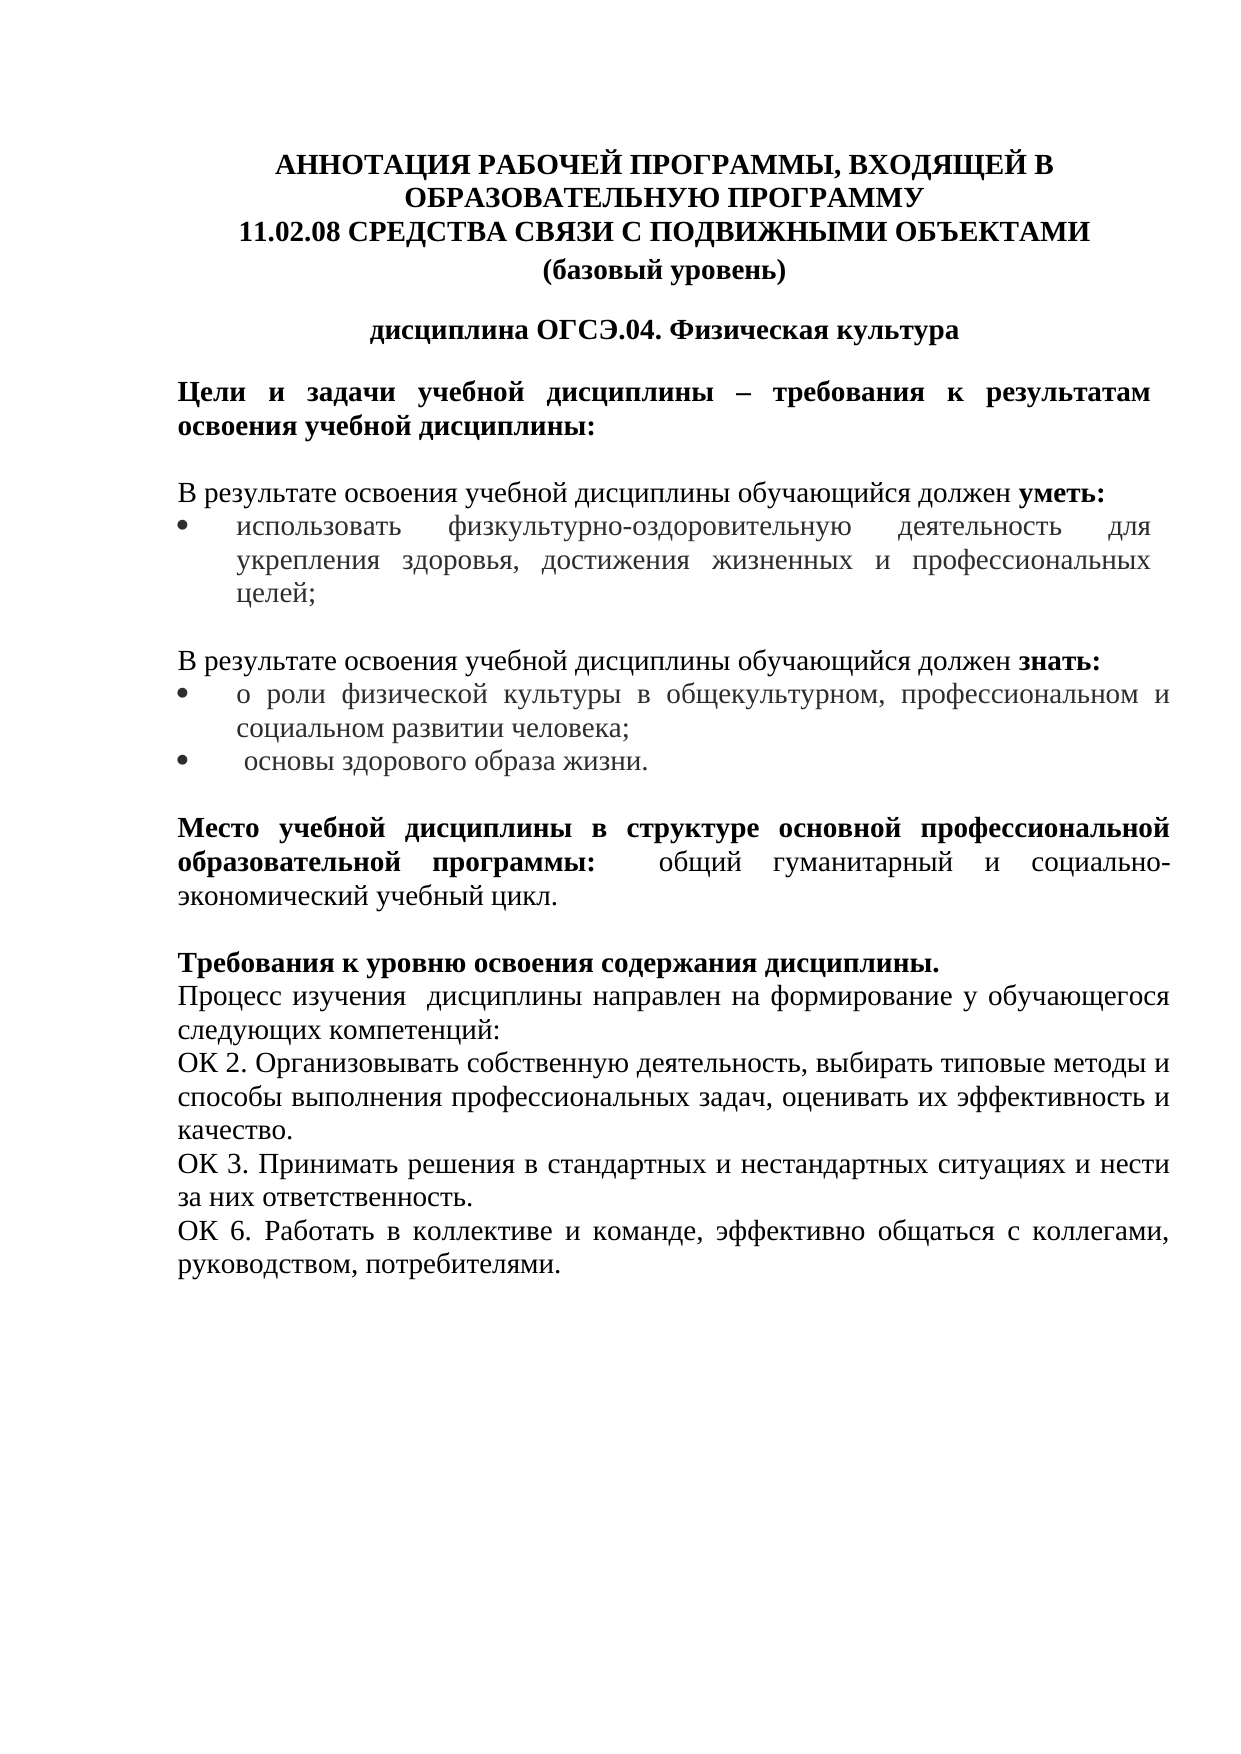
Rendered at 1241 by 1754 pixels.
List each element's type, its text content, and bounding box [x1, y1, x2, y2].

text В результате освоения учебной дисциплины обучающийся должен знать: [177, 643, 1152, 676]
list использовать физкультурно-оздоровительную деятельность для укрепления здоровья, достижения жизненных и профессиональных целей; [177, 508, 1152, 609]
text ОК 2. Организовывать собственную деятельность, выбирать типовые методы и способы выполнения профессиональных задач, оценивать их эффективность и качество. [177, 1045, 1171, 1146]
text ОК 3. Принимать решения в стандартных и нестандартных ситуациях и нести за них ответственность. [177, 1146, 1171, 1213]
list о роли физической культуры в общекультурном, профессиональном и социальном развитии человека; [177, 676, 1171, 743]
text дисциплина ОГСЭ.04. Физическая культура [177, 312, 1152, 345]
text ОК 6. Работать в коллективе и команде, эффективно общаться с коллегами, руководством, потребителями. [177, 1213, 1171, 1280]
text Цели и задачи учебной дисциплины – требования к результатам освоения учебной дисциплины: [177, 374, 1152, 441]
text Процесс изучения дисциплины направлен на формирование у обучающегося следующих компетенций: [177, 978, 1171, 1045]
text В результате освоения учебной дисциплины обучающийся должен уметь: [177, 475, 1152, 508]
list основы здорового образа жизни. [177, 743, 1171, 777]
text 11.02.08 СРЕДСТВА СВЯЗИ С ПОДВИЖНЫМИ ОБЪЕКТАМИ (базовый уровень) [177, 214, 1152, 286]
text Требования к уровню освоения содержания дисциплины. [177, 945, 1171, 978]
text Место учебной дисциплины в структуре основной профессиональной образовательной программы: общий гуманитарный и социально-экономический учебный цикл. [177, 811, 1171, 911]
text АННОТАЦИЯ РАБОЧЕЙ ПРОГРАММЫ, ВХОДЯЩЕЙ В ОБРАЗОВАТЕЛЬНУЮ ПРОГРАММУ [177, 147, 1152, 214]
